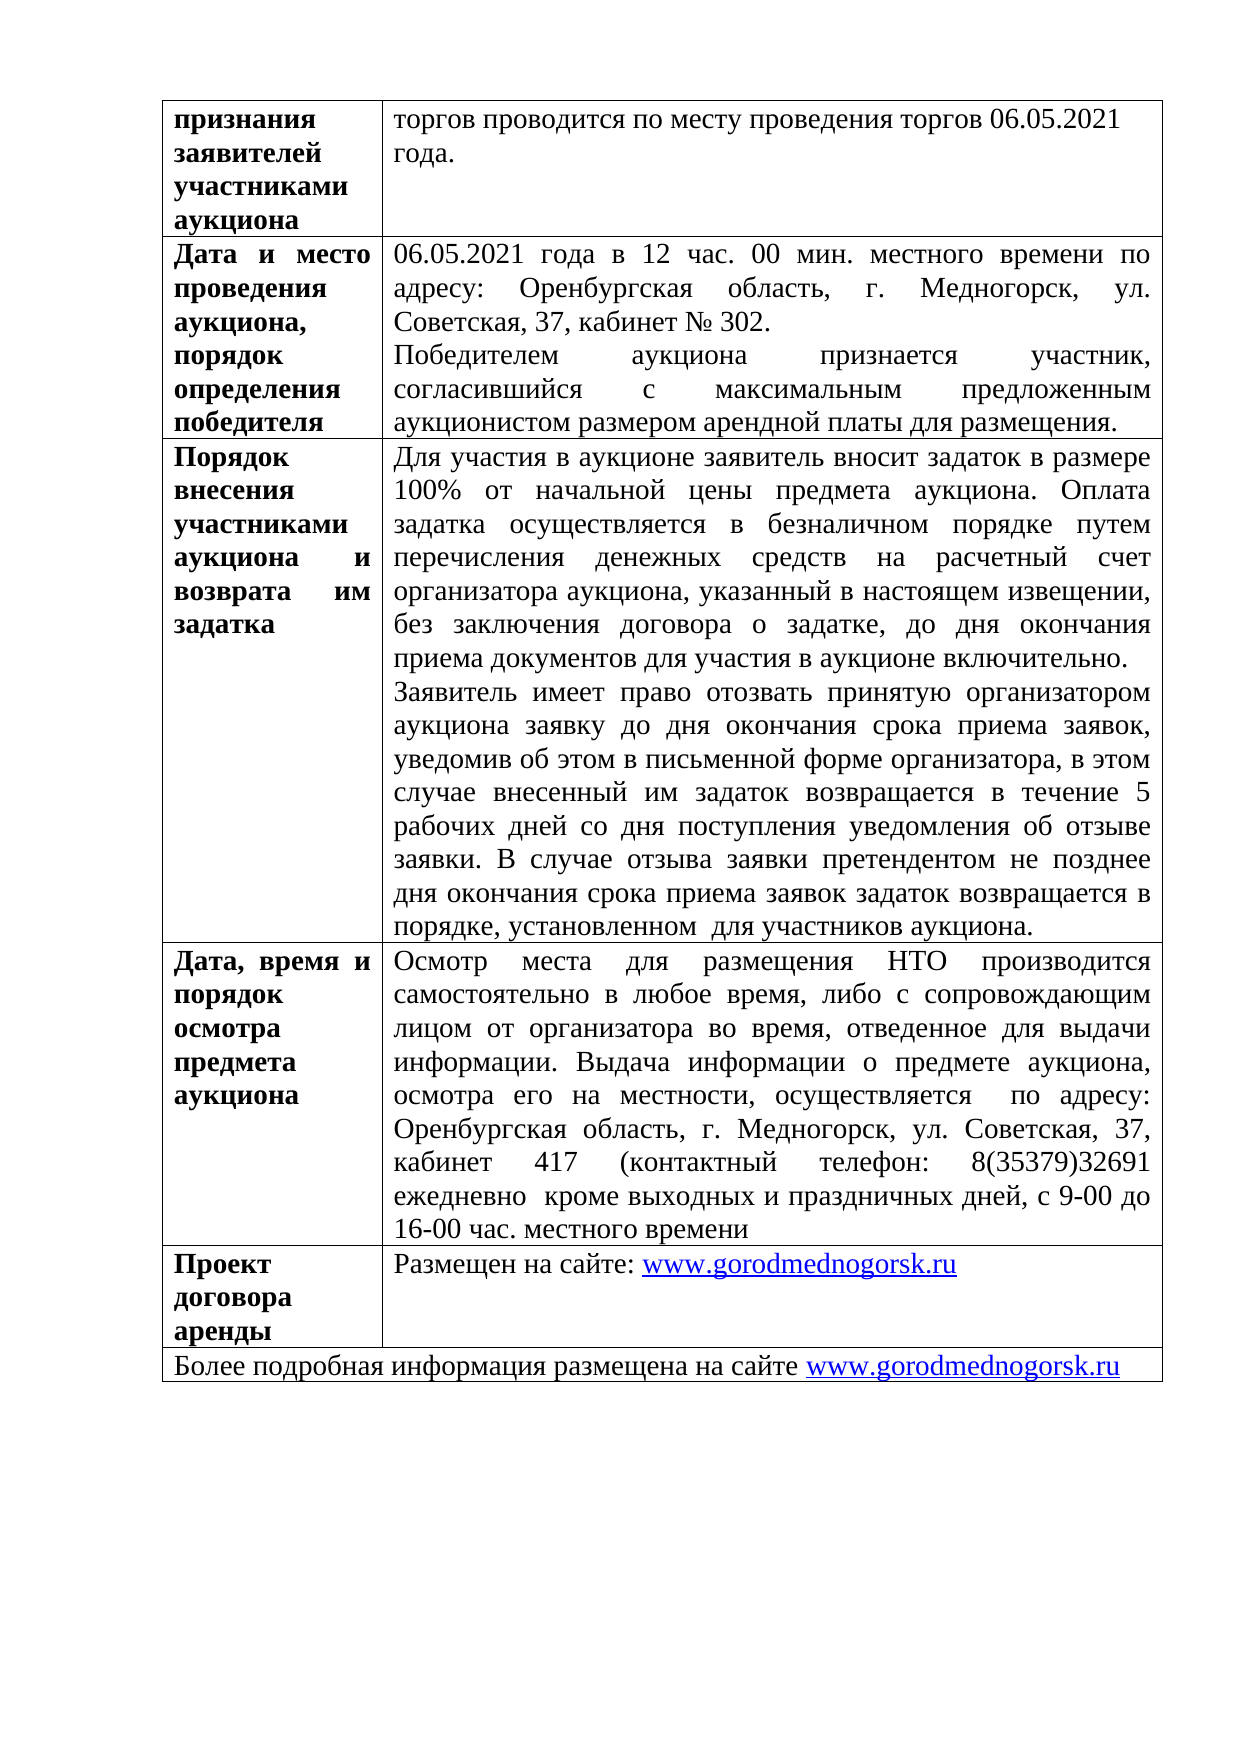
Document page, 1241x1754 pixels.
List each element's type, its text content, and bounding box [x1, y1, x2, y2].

table_cell 06.05.2021 года в 12 час. 00 мин. местного времени по адресу: Оренбургская область, г. Медногорск, ул. Советская, 37, кабинет № 302. Победителем аукциона признается участник, согласившийся с максимальным предложенным аукционистом размером арендной платы для размещения. [383, 237, 1162, 438]
table_cell Для участия в аукционе заявитель вносит задаток в размере 100% от начальной цены предмета аукциона. Оплата задатка осуществляется в безналичном порядке путем перечисления денежных средств на расчетный счет организатора аукциона, указанный в настоящем извещении, без заключения договора о задатке, до дня окончания приема документов для участия в аукционе включительно. Заявитель имеет право отозвать принятую организатором аукциона заявку до дня окончания срока приема заявок, уведомив об этом в письменной форме организатора, в этом случае внесенный им задаток возвращается в течение 5 рабочих дней со дня поступления уведомления об отзыве заявки. В случае отзыва заявки претендентом не позднее дня окончания срока приема заявок задаток возвращается в порядке, установленном для участников аукциона. [383, 439, 1162, 942]
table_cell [163, 101, 382, 236]
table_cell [383, 101, 1162, 236]
table_cell Более подробная информация размещена на сайте www.gorodmednogorsk.ru [163, 1348, 1162, 1381]
table_cell Осмотр места для размещения НТО производится самостоятельно в любое время, либо с сопровождающим лицом от организатора во время, отведенное для выдачи информации. Выдача информации о предмете аукциона, осмотра его на местности, осуществляется по адресу: Оренбургская область, г. Медногорск, ул. Советская, 37, кабинет 417 (контактный телефон: 8(35379)32691 ежедневно кроме выходных и праздничных дней, с 9-00 до 16-00 час. местного времени [383, 943, 1162, 1245]
table_cell Размещен на сайте: www.gorodmednogorsk.ru [383, 1246, 1162, 1347]
table_cell Дата и место проведения аукциона, порядок определения победителя [163, 237, 382, 438]
table_cell Проект договора аренды [163, 1246, 382, 1347]
table_cell Дата, время и порядок осмотра предмета аукциона [163, 943, 382, 1245]
table_cell Порядок внесения участниками аукциона и возврата им задатка [163, 439, 382, 942]
